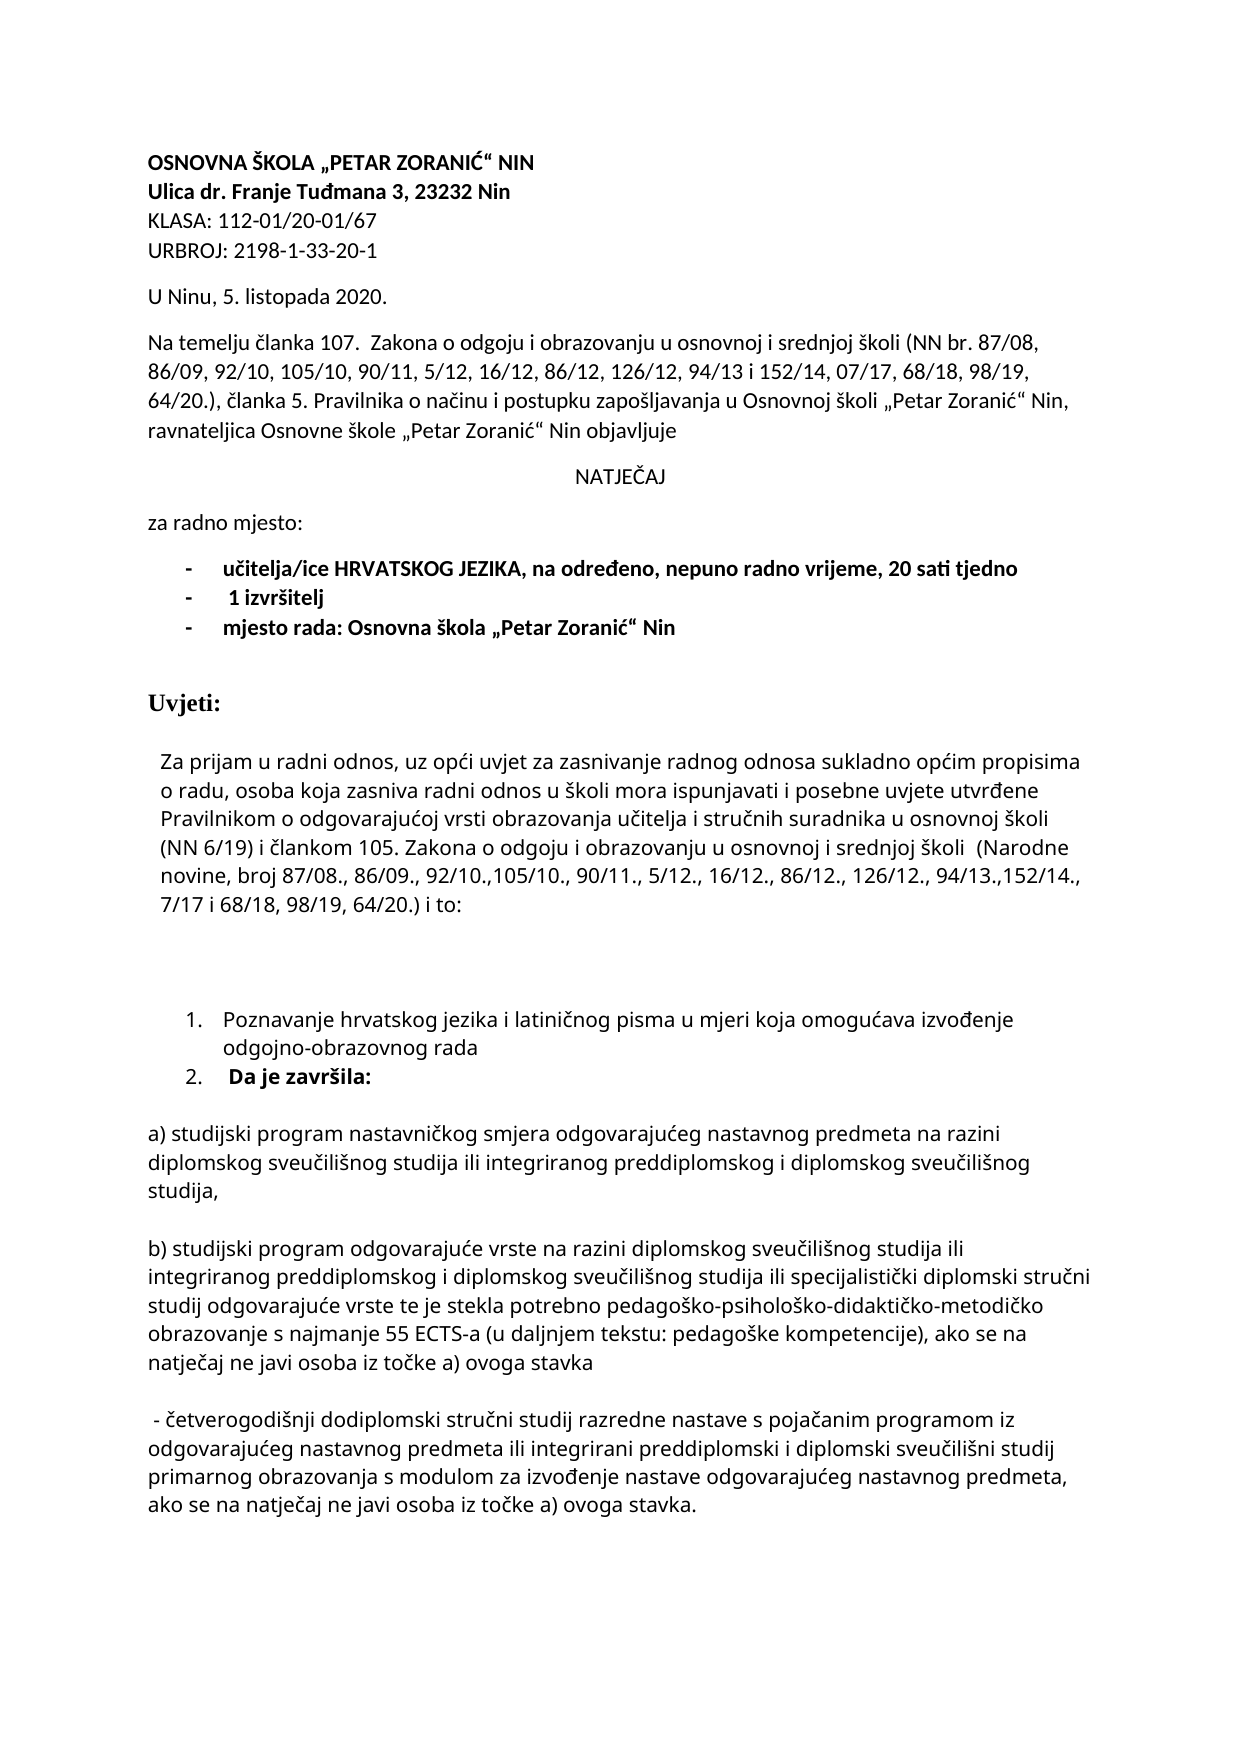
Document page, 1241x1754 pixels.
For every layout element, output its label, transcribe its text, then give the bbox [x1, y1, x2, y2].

text Za prijam u radni odnos, uz opći uvjet za zasnivanje radnog odnosa sukladno općim propisima o radu, osoba koja zasniva radni odnos u školi mora ispunjavati i posebne uvjete utvrđene Pravilnikom o odgovarajućoj vrsti obrazovanja učitelja i stručnih suradnika u osnovnoj školi (NN 6/19) i člankom 105. Zakona o odgoju i obrazovanju u osnovnoj i srednjoj školi (Narodne novine, broj 87/08., 86/09., 92/10.,105/10., 90/11., 5/12., 16/12., 86/12., 126/12., 94/13.,152/14., 7/17 i 68/18, 98/19, 64/20.) i to: [160, 747, 1093, 918]
list 1 izvršitelj [185, 583, 1093, 611]
text OSNOVNA ŠKOLA „PETAR ZORANIĆ“ NIN Ulica dr. Franje Tuđmana 3, 23232 Nin KLASA: 112-01/20-01/67 URBROJ: 2198-1-33-20-1 [148, 148, 1093, 264]
list Da je završila: [185, 1062, 1093, 1090]
text za radno mjesto: [148, 508, 1093, 536]
text Uvjeti: [148, 688, 1093, 717]
text - četverogodišnji dodiplomski stručni studij razredne nastave s pojačanim programom iz odgovarajućeg nastavnog predmeta ili integrirani preddiplomski i diplomski sveučilišni studij primarnog obrazovanja s modulom za izvođenje nastave odgovarajućeg nastavnog predmeta, ako se na natječaj ne javi osoba iz točke a) ovoga stavka. [148, 1405, 1093, 1519]
text Na temelju članka 107. Zakona o odgoju i obrazovanju u osnovnoj i srednjoj školi (NN br. 87/08, 86/09, 92/10, 105/10, 90/11, 5/12, 16/12, 86/12, 126/12, 94/13 i 152/14, 07/17, 68/18, 98/19, 64/20.), članka 5. Pravilnika o načinu i postupku zapošljavanja u Osnovnoj školi „Petar Zoranić“ Nin, ravnateljica Osnovne škole „Petar Zoranić“ Nin objavljuje [148, 328, 1093, 444]
text b) studijski program odgovarajuće vrste na razini diplomskog sveučilišnog studija ili integriranog preddiplomskog i diplomskog sveučilišnog studija ili specijalistički diplomski stručni studij odgovarajuće vrste te je stekla potrebno pedagoško-psihološko-didaktičko-metodičko obrazovanje s najmanje 55 ECTS-a (u daljnjem tekstu: pedagoške kompetencije), ako se na natječaj ne javi osoba iz točke a) ovoga stavka [148, 1234, 1093, 1376]
text U Ninu, 5. listopada 2020. [148, 282, 1093, 310]
text a) studijski program nastavničkog smjera odgovarajućeg nastavnog predmeta na razini diplomskog sveučilišnog studija ili integriranog preddiplomskog i diplomskog sveučilišnog studija, [148, 1119, 1093, 1205]
list mjesto rada: Osnovna škola „Petar Zoranić“ Nin [185, 613, 1093, 641]
list učitelja/ice HRVATSKOG JEZIKA, na određeno, nepuno radno vrijeme, 20 sati tjedno [185, 554, 1093, 582]
list Poznavanje hrvatskog jezika i latiničnog pisma u mjeri koja omogućava izvođenje odgojno-obrazovnog rada [185, 1005, 1093, 1062]
text NATJEČAJ [148, 462, 1093, 490]
